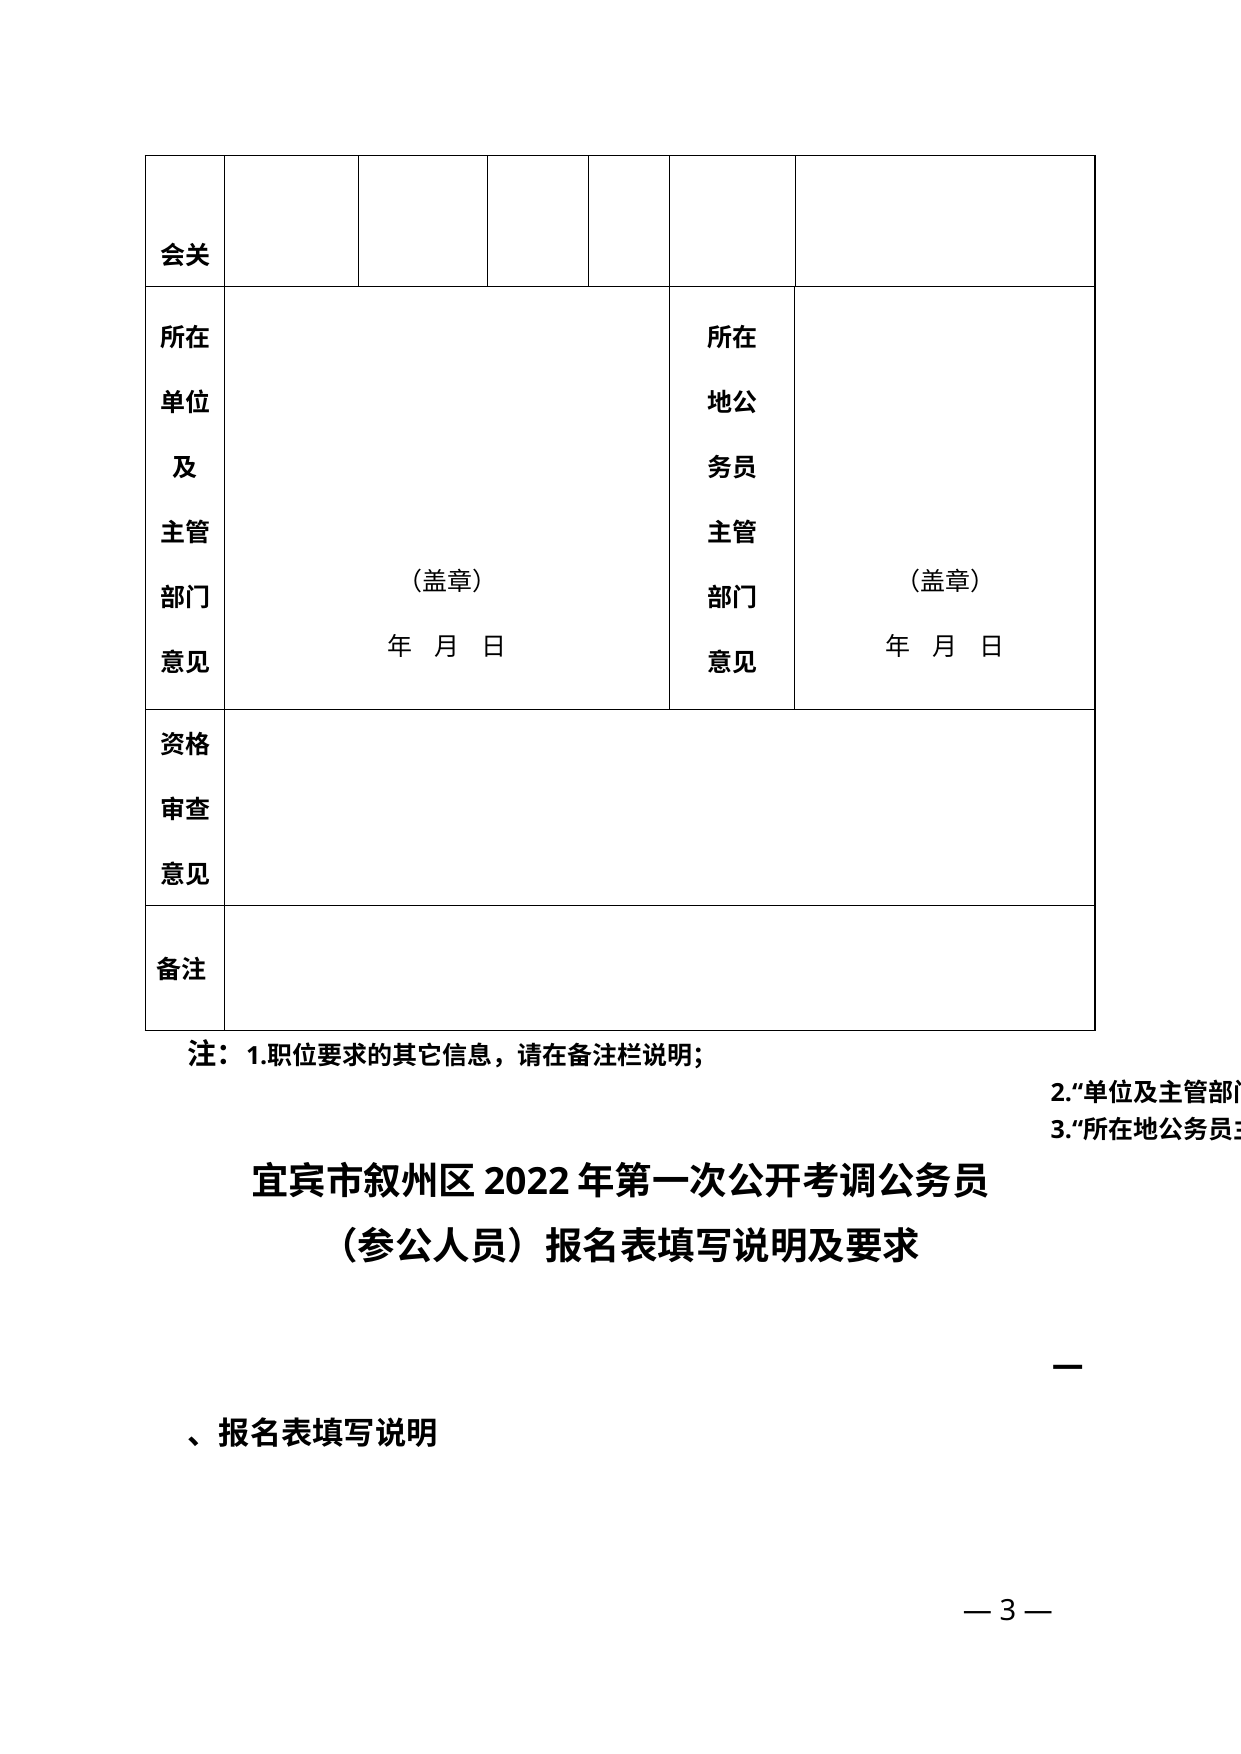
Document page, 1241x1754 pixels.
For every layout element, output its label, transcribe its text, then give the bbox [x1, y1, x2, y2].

table_cell 所在 地公 务员 主管 部门 意见 [670, 287, 794, 709]
table_cell 所在单位 及 主管部门意见 [146, 287, 224, 709]
table_cell （盖章） 年 月 日 [225, 287, 669, 709]
text 一、报名表填写说明 [187, 1334, 1053, 1464]
text 注：1.职位要求的其它信息，请在备注栏说明； [187, 1031, 1053, 1073]
table_cell （盖章） 年 月 日 [795, 287, 1094, 709]
table_cell [359, 156, 487, 286]
table_cell [225, 710, 1094, 905]
table_cell [670, 156, 795, 286]
table_cell [225, 906, 1094, 1029]
table_cell 备注 [146, 906, 224, 1029]
table_cell 资格审查意见 [146, 710, 224, 905]
text 宜宾市叙州区2022年第一次公开考调公务员 [187, 1145, 1053, 1210]
table_cell [796, 156, 1094, 286]
table_cell [225, 156, 358, 286]
text （参公人员）报名表填写说明及要求 [187, 1210, 1053, 1275]
table_cell [589, 156, 669, 286]
table_cell [488, 156, 588, 286]
